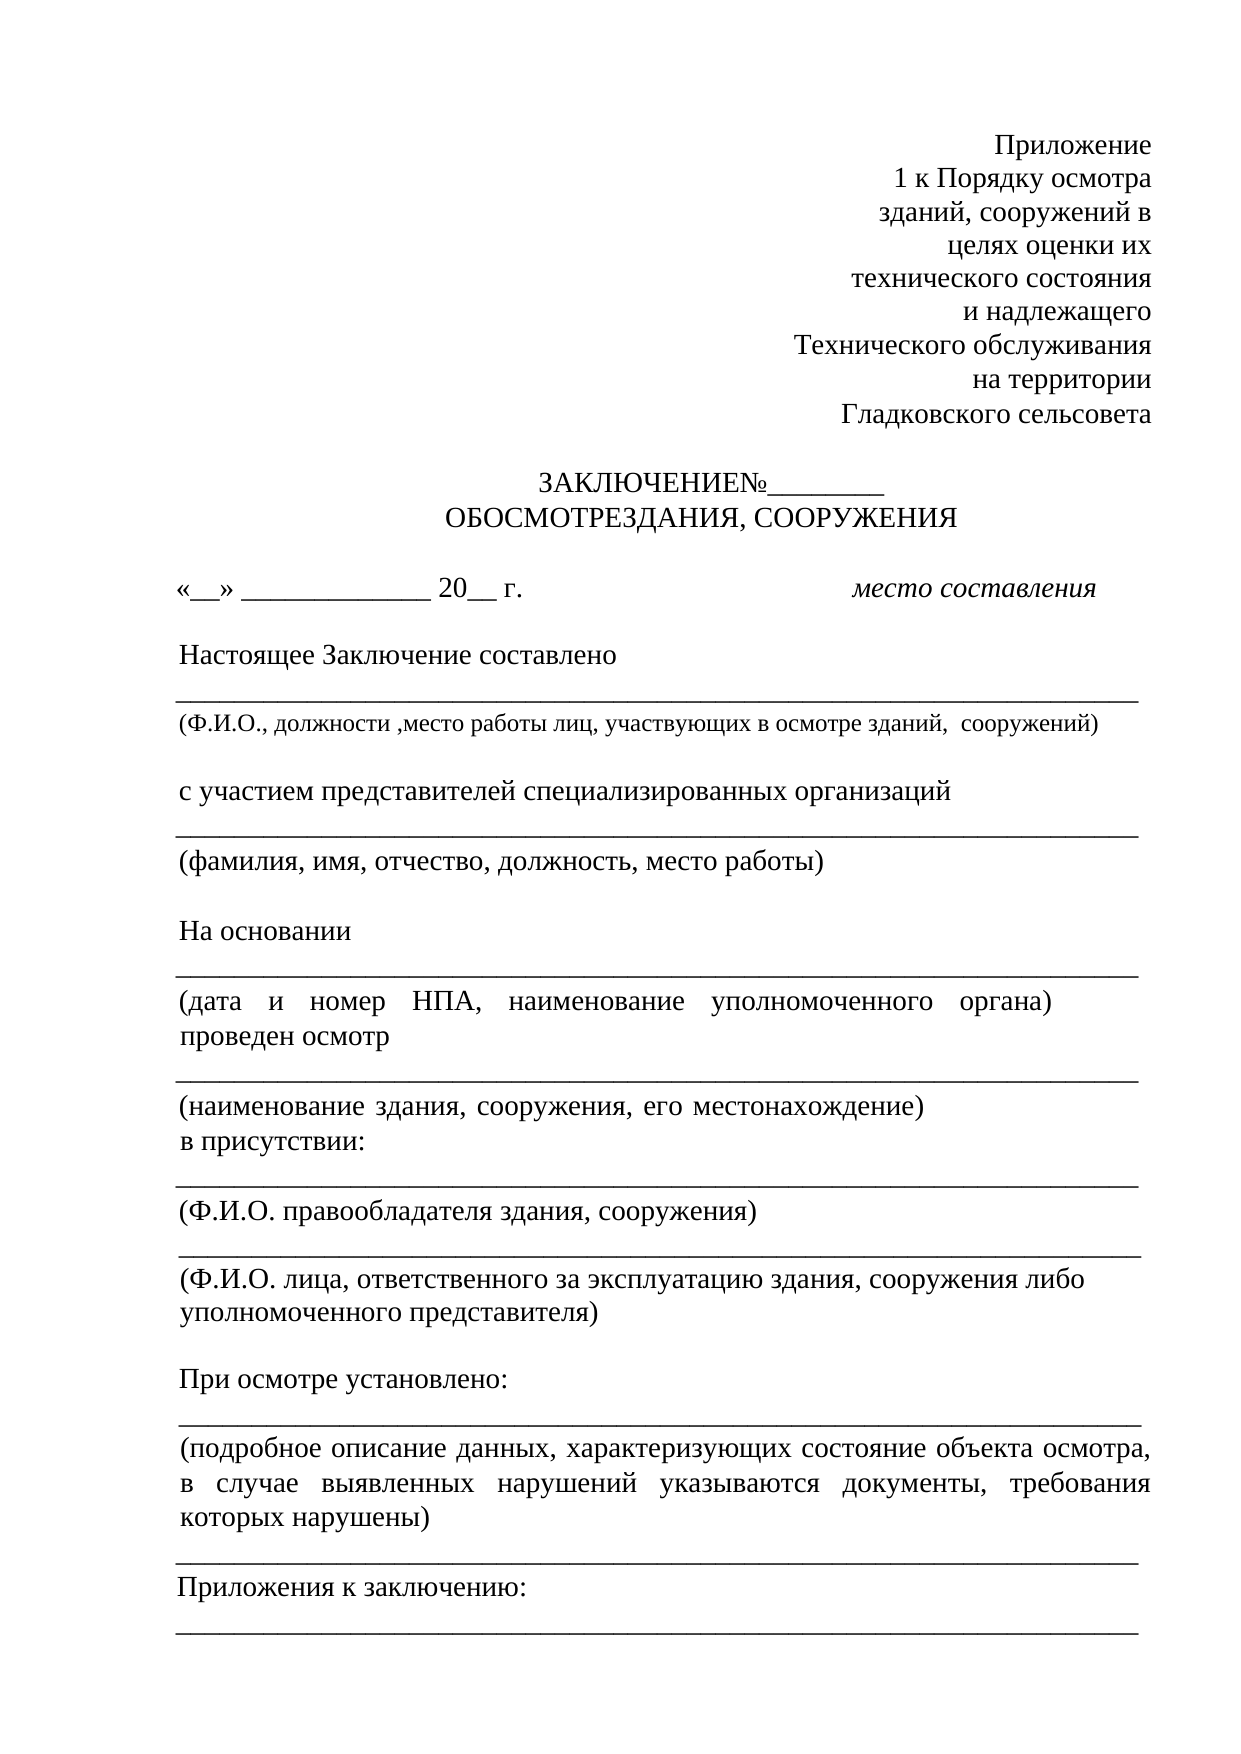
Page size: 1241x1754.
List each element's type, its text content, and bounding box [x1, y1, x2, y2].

text __________________________________________________________________ [176, 1157, 1152, 1191]
text __________________________________________________________________ [176, 807, 1152, 841]
text __________________________________________________________________ (подробное описание данных, характеризующих состояние объекта осмотра, в случае выявленных нарушений указываются документы, требования которых нарушены) [179, 1396, 1152, 1533]
text __________________________________________________________________ Приложения к заключению: [176, 1534, 1152, 1602]
text (наименование здания, сооружения, его местонахождение) в присутствии: [179, 1088, 925, 1156]
text (Ф.И.О. правообладателя здания, сооружения) [179, 1193, 1113, 1227]
text __________________________________________________________________ [176, 947, 1152, 981]
text (дата и номер НПА, наименование уполномоченного органа) проведен осмотр [179, 983, 1053, 1051]
text ОБОСМОТРЕЗДАНИЯ, СООРУЖЕНИЯ [179, 500, 1113, 534]
text Технического обслуживания на территории Гладковского сельсовета [763, 327, 1152, 429]
text (Ф.И.О., должности ,место работы лиц, участвующих в осмотре зданий, сооружений) [179, 708, 1113, 737]
text На основании [179, 913, 1113, 946]
text с участием представителей специализированных организаций [179, 773, 1113, 806]
text (фамилия, имя, отчество, должность, место работы) [179, 843, 1113, 877]
text «__» _____________ 20__ г. место составления [176, 570, 1152, 604]
text __________________________________________________________________ [176, 1052, 1152, 1086]
text При осмотре установлено: [179, 1361, 1113, 1395]
text __________________________________________________________________ (Ф.И.О. лица, ответственного за эксплуатацию здания, сооружения либо уполномоченного представителя) [178, 1228, 1152, 1328]
text Настоящее Заключение составлено [179, 637, 1113, 671]
text Приложение 1 к Порядку осмотра зданий, сооружений в целях оценки их технического состояния и надлежащего [830, 128, 1152, 327]
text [176, 1604, 1152, 1638]
text ЗАКЛЮЧЕНИЕ№________ [179, 466, 1113, 499]
text __________________________________________________________________ [176, 672, 1152, 706]
